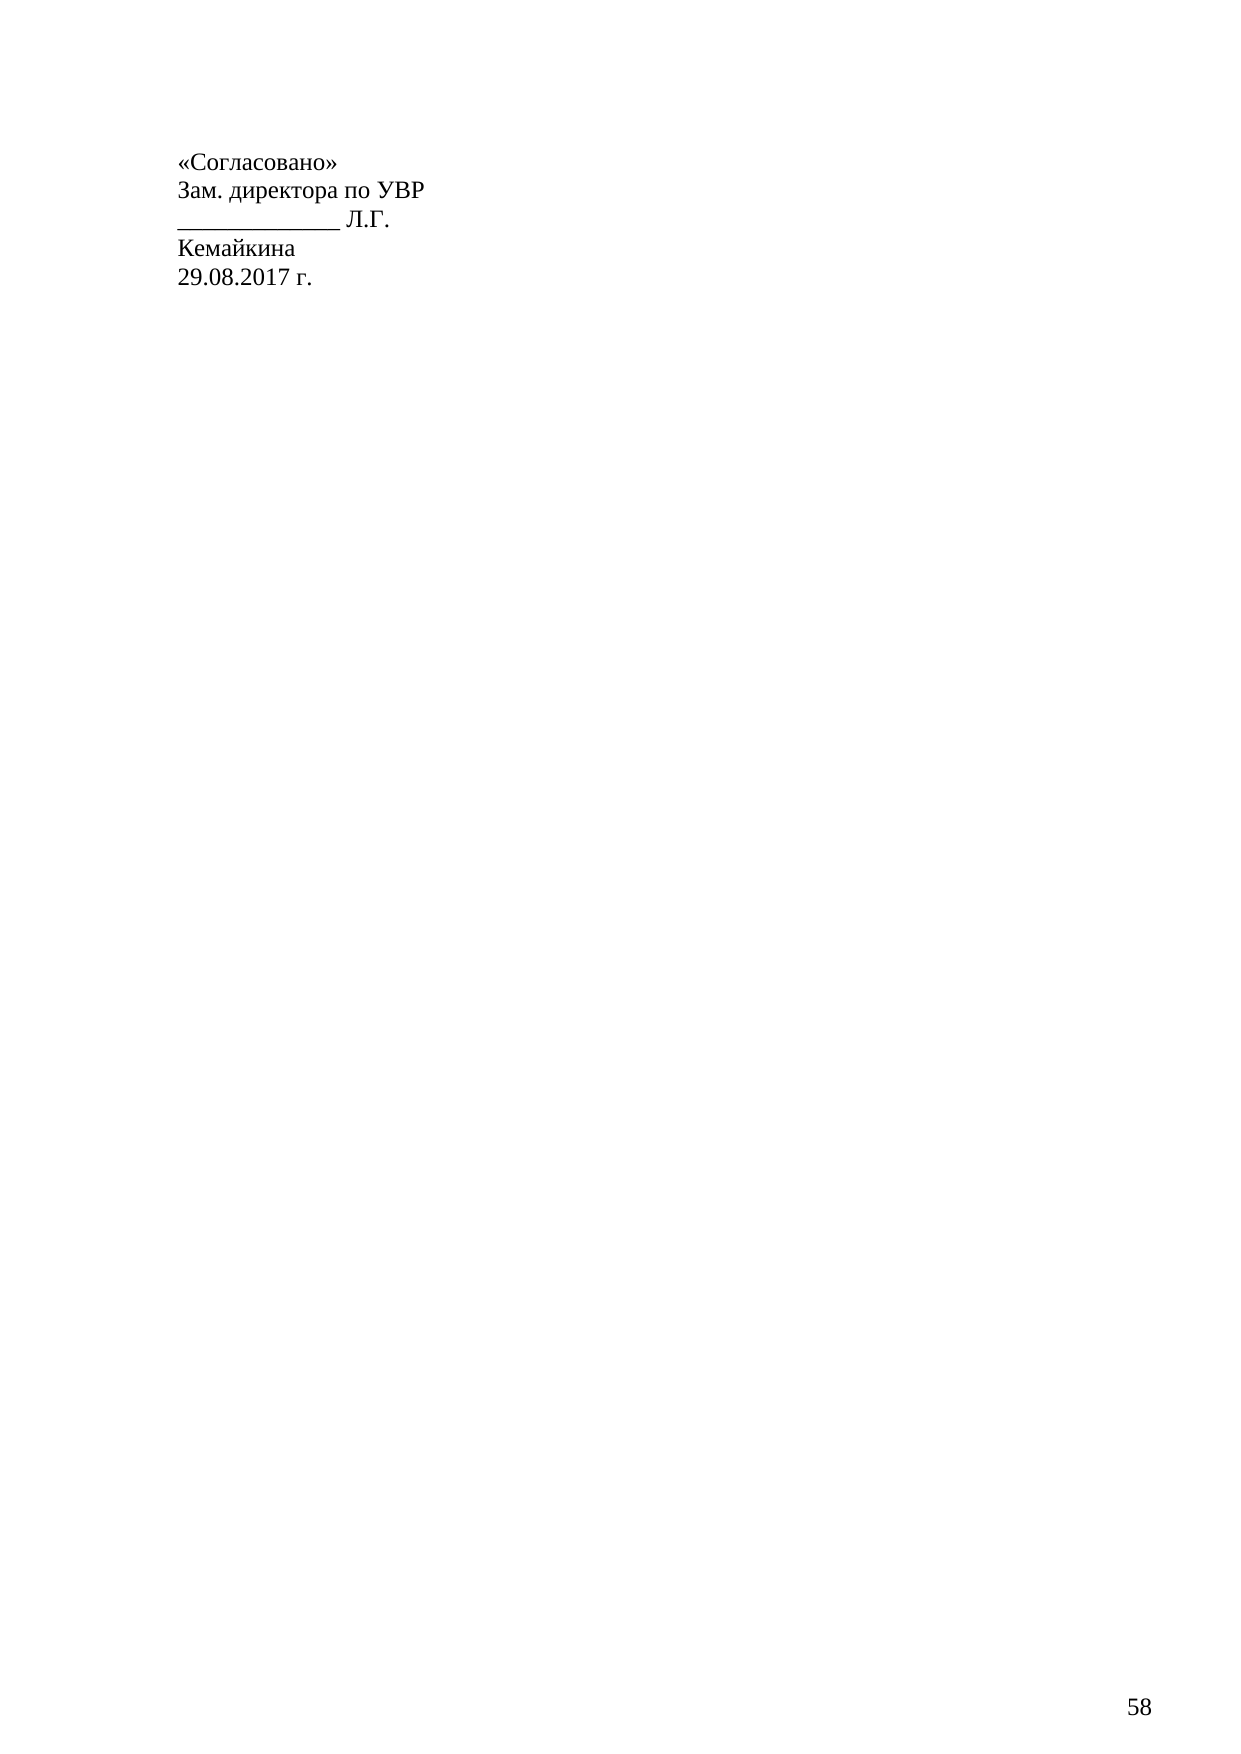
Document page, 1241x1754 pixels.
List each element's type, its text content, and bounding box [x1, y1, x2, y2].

text «Согласовано» [177, 147, 620, 176]
text _____________ Л.Г. Кемайкина [177, 204, 487, 262]
text Зам. директора по УВР [177, 176, 620, 204]
text 29.08.2017 г. [177, 262, 620, 291]
